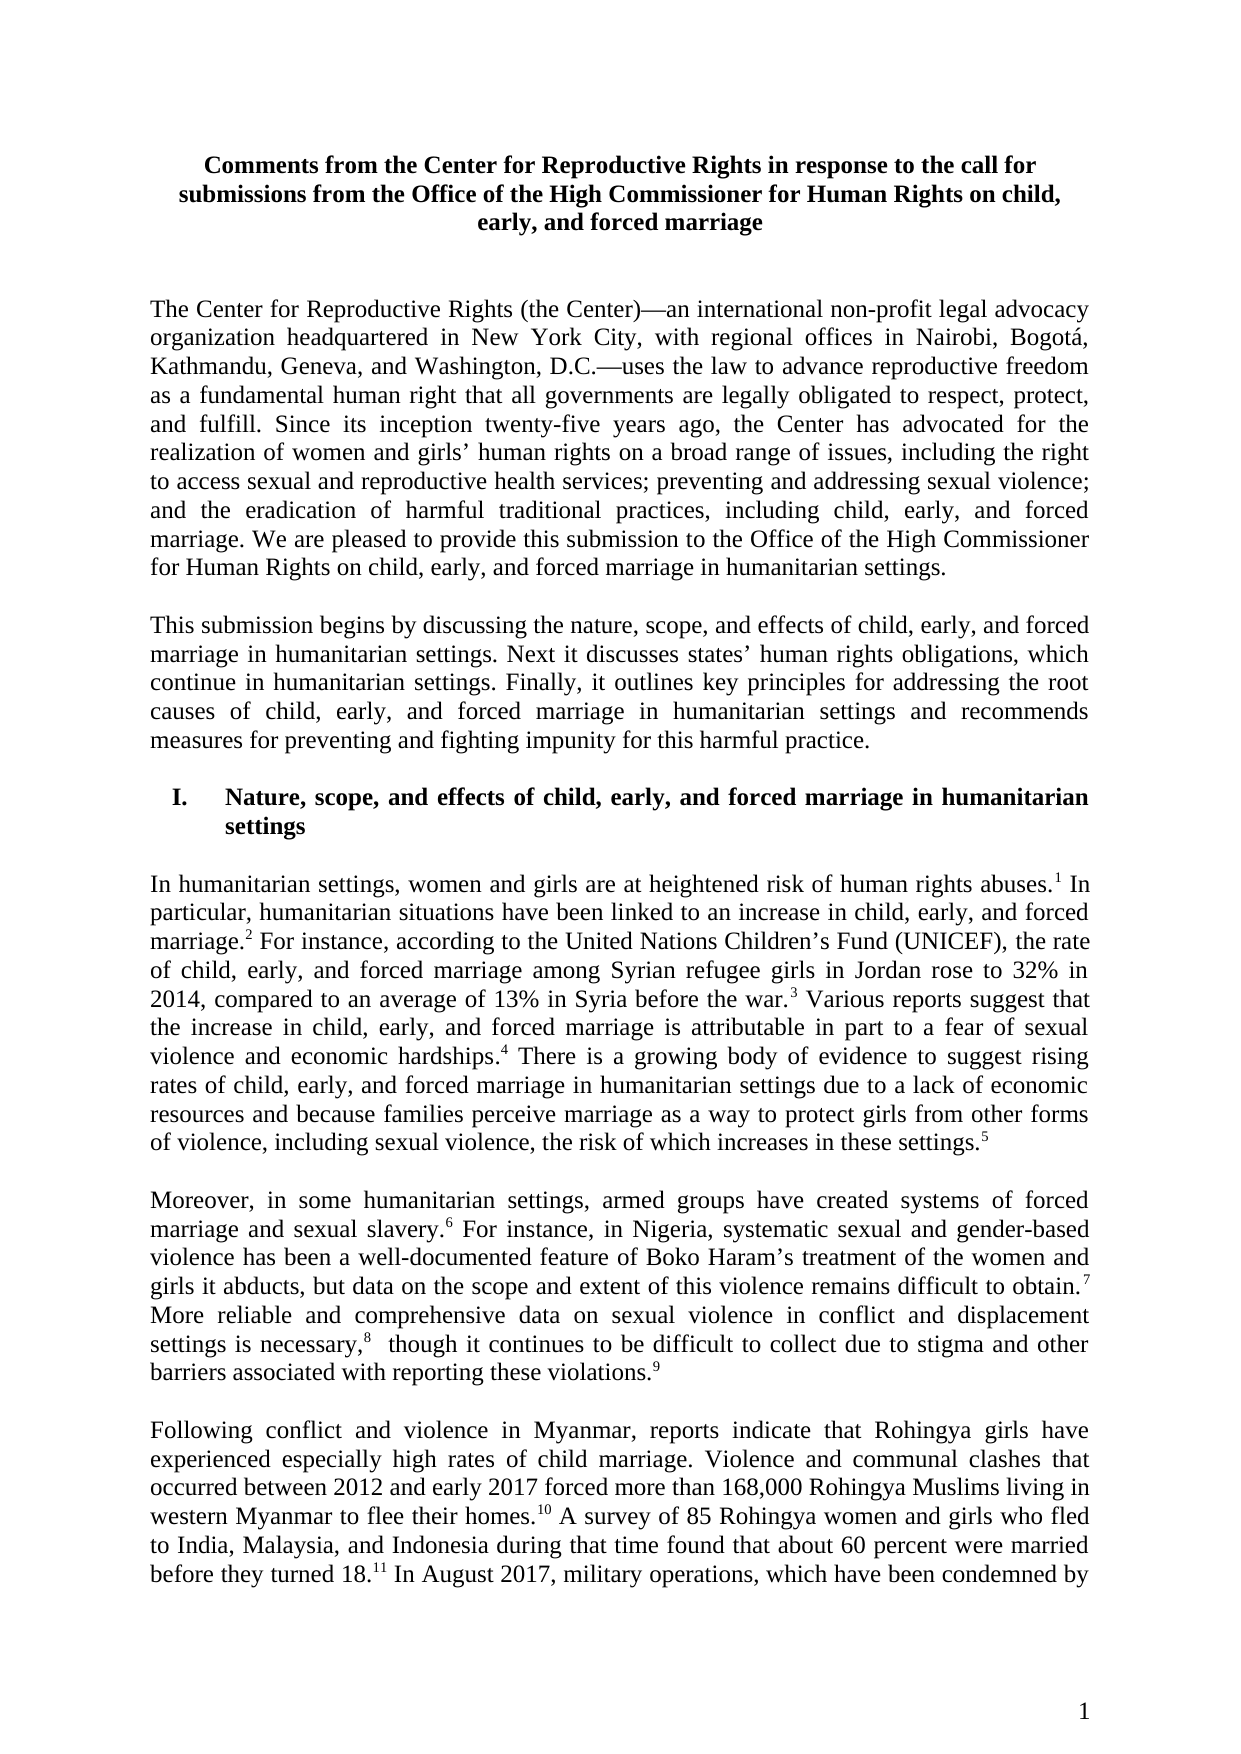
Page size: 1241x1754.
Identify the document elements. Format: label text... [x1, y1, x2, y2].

text This submission begins by discussing the nature, scope, and effects of child, early, and forced marriage in humanitarian settings. Next it discusses states’ human rights obligations, which continue in humanitarian settings. Finally, it outlines key principles for addressing the root causes of child, early, and forced marriage in humanitarian settings and recommends measures for preventing and fighting impunity for this harmful practice. [150, 610, 1090, 754]
text Comments from the Center for Reproductive Rights in response to the call for submissions from the Office of the High Commissioner for Human Rights on child, early, and forced marriage [150, 150, 1090, 236]
list Nature, scope, and effects of child, early, and forced marriage in humanitarian settings [187, 782, 1090, 840]
text In humanitarian settings, women and girls are at heightened risk of human rights abuses. In particular, humanitarian situations have been linked to an increase in child, early, and forced marriage. For instance, according to the United Nations Children’s Fund (UNICEF), the rate of child, early, and forced marriage among Syrian refugee girls in Jordan rose to 32% in 2014, compared to an average of 13% in Syria before the war. Various reports suggest that the increase in child, early, and forced marriage is attributable in part to a fear of sexual violence and economic hardships. There is a growing body of evidence to suggest rising rates of child, early, and forced marriage in humanitarian settings due to a lack of economic resources and because families perceive marriage as a way to protect girls from other forms of violence, including sexual violence, the risk of which increases in these settings. [150, 869, 1090, 955]
text In humanitarian settings, women and girls are at heightened risk of human rights abuses. In particular, humanitarian situations have been linked to an increase in child, early, and forced marriage. For instance, according to the United Nations Children’s Fund (UNICEF), the rate of child, early, and forced marriage among Syrian refugee girls in Jordan rose to 32% in 2014, compared to an average of 13% in Syria before the war. Various reports suggest that the increase in child, early, and forced marriage is attributable in part to a fear of sexual violence and economic hardships. There is a growing body of evidence to suggest rising rates of child, early, and forced marriage in humanitarian settings due to a lack of economic resources and because families perceive marriage as a way to protect girls from other forms of violence, including sexual violence, the risk of which increases in these settings. [150, 984, 1090, 1070]
text The Center for Reproductive Rights (the Center)—an international non-profit legal advocacy organization headquartered in New York City, with regional offices in Nairobi, Bogotá, Kathmandu, Geneva, and Washington, D.C.—uses the law to advance reproductive freedom as a fundamental human right that all governments are legally obligated to respect, protect, and fulfill. Since its inception twenty-five years ago, the Center has advocated for the realization of women and girls’ human rights on a broad range of issues, including the right to access sexual and reproductive health services; preventing and addressing sexual violence; and the eradication of harmful traditional practices, including child, early, and forced marriage. We are pleased to provide this submission to the Office of the High Commissioner for Human Rights on child, early, and forced marriage in humanitarian settings. [150, 294, 1090, 581]
text Moreover, in some humanitarian settings, armed groups have created systems of forced marriage and sexual slavery. For instance, in Nigeria, systematic sexual and gender-based violence has been a well-documented feature of Boko Haram’s treatment of the women and girls it abducts, but data on the scope and extent of this violence remains difficult to obtain. More reliable and comprehensive data on sexual violence in conflict and displacement settings is necessary, though it continues to be difficult to collect due to stigma and other barriers associated with reporting these violations. [150, 1185, 1090, 1386]
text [150, 1415, 1090, 1587]
